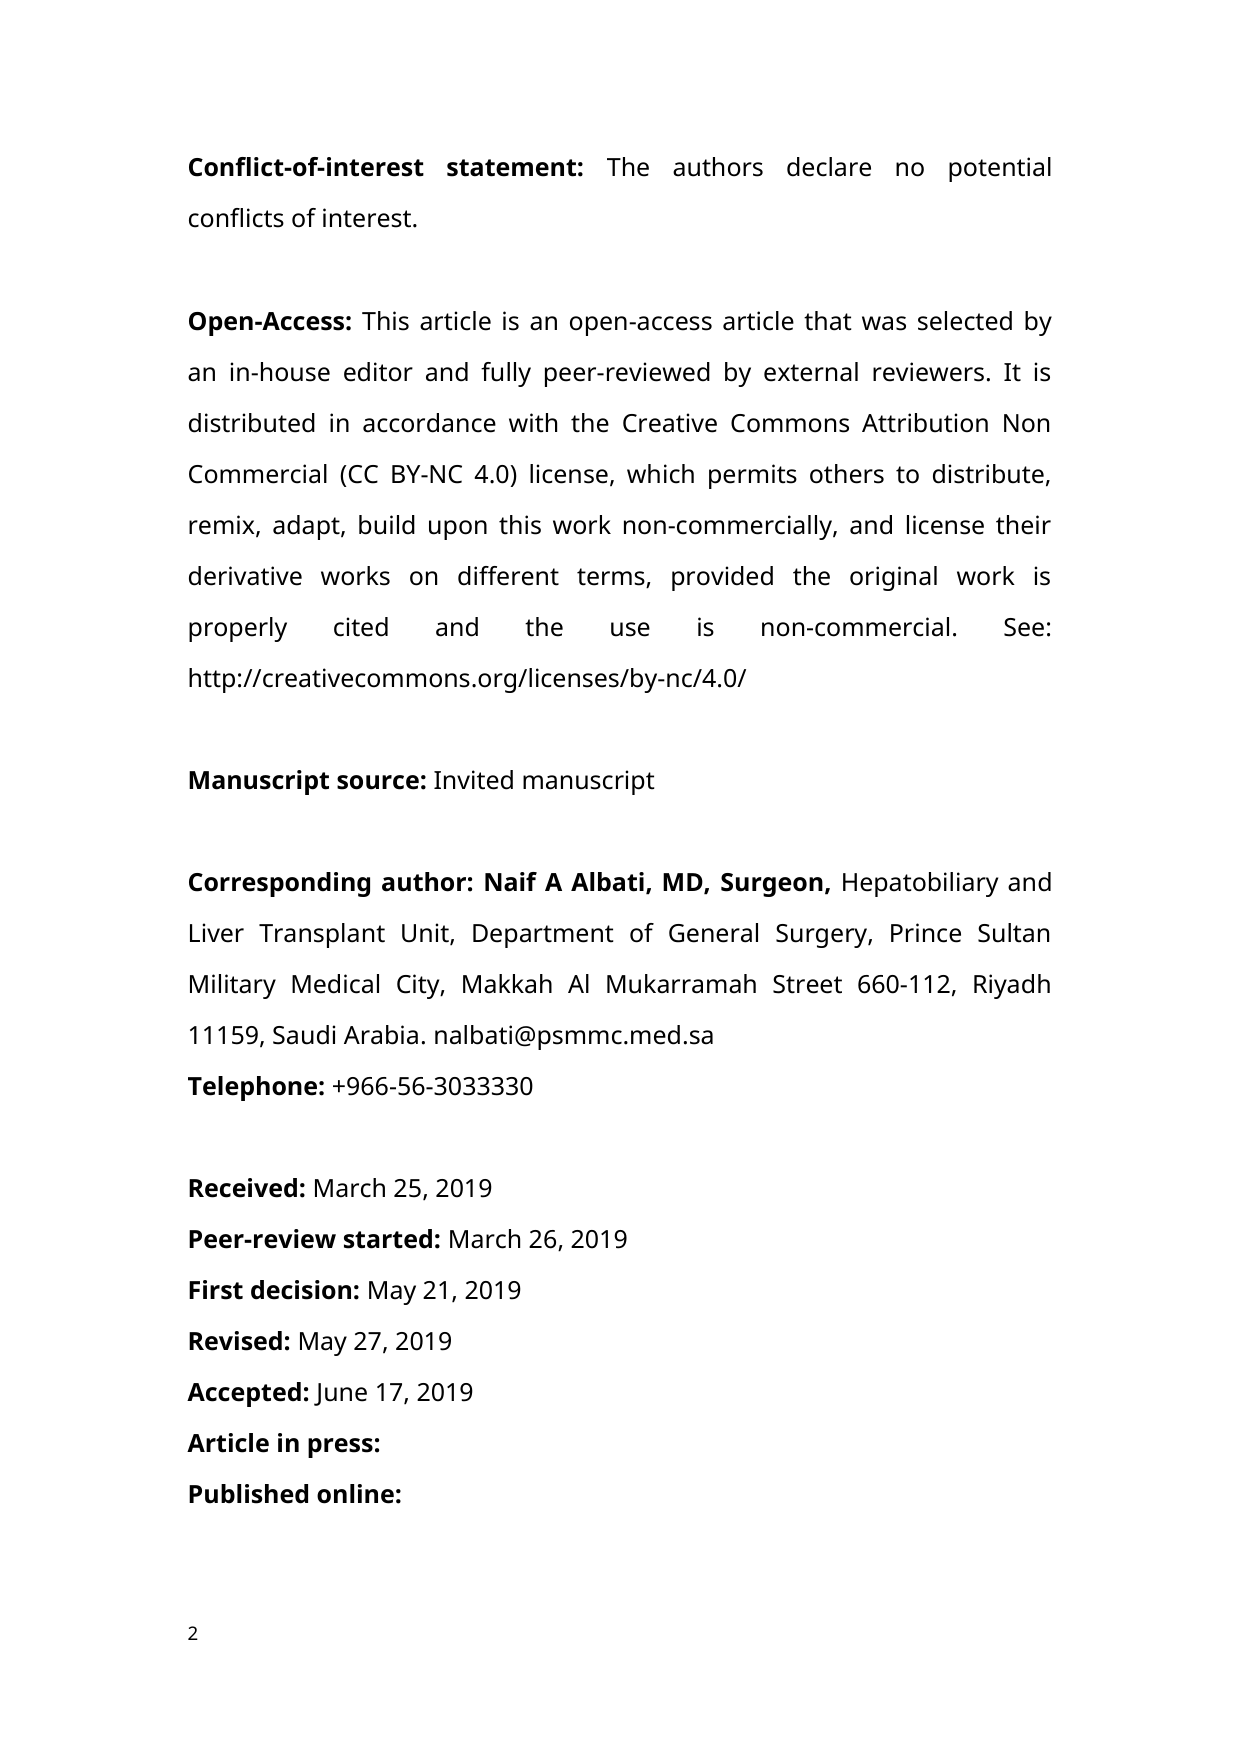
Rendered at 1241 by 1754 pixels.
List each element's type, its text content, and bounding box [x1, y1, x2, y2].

text Peer-review started: March 26, 2019 [187, 1222, 1053, 1256]
text Corresponding author: Naif A Albati, MD, Surgeon, Hepatobiliary and Liver Transplant Unit, Department of General Surgery, Prince Sultan Military Medical City, Makkah Al Mukarramah Street 660-112, Riyadh 11159, Saudi Arabia. nalbati@psmmc.med.sa [187, 864, 1053, 1052]
text Open-Access: This article is an open-access article that was selected by an in-house editor and fully peer-reviewed by external reviewers. It is distributed in accordance with the Creative Commons Attribution Non Commercial (CC BY-NC 4.0) license, which permits others to distribute, remix, adapt, build upon this work non-commercially, and license their derivative works on different terms, provided the original work is properly cited and the use is non-commercial. See: http://creativecommons.org/licenses/by-nc/4.0/ [187, 303, 1053, 694]
text Published online: [187, 1477, 1053, 1511]
text Received: March 25, 2019 [187, 1171, 1053, 1205]
text First decision: May 21, 2019 [187, 1273, 1053, 1307]
text Revised: May 27, 2019 [187, 1324, 1053, 1358]
text Manuscript source: Invited manuscript [187, 762, 1053, 797]
text Conflict-of-interest statement: The authors declare no potential conflicts of interest. [187, 150, 1053, 235]
text Article in press: [187, 1426, 1053, 1460]
text Accepted: June 17, 2019 [187, 1375, 1053, 1409]
text Telephone: +966-56-3033330 [187, 1069, 1053, 1103]
